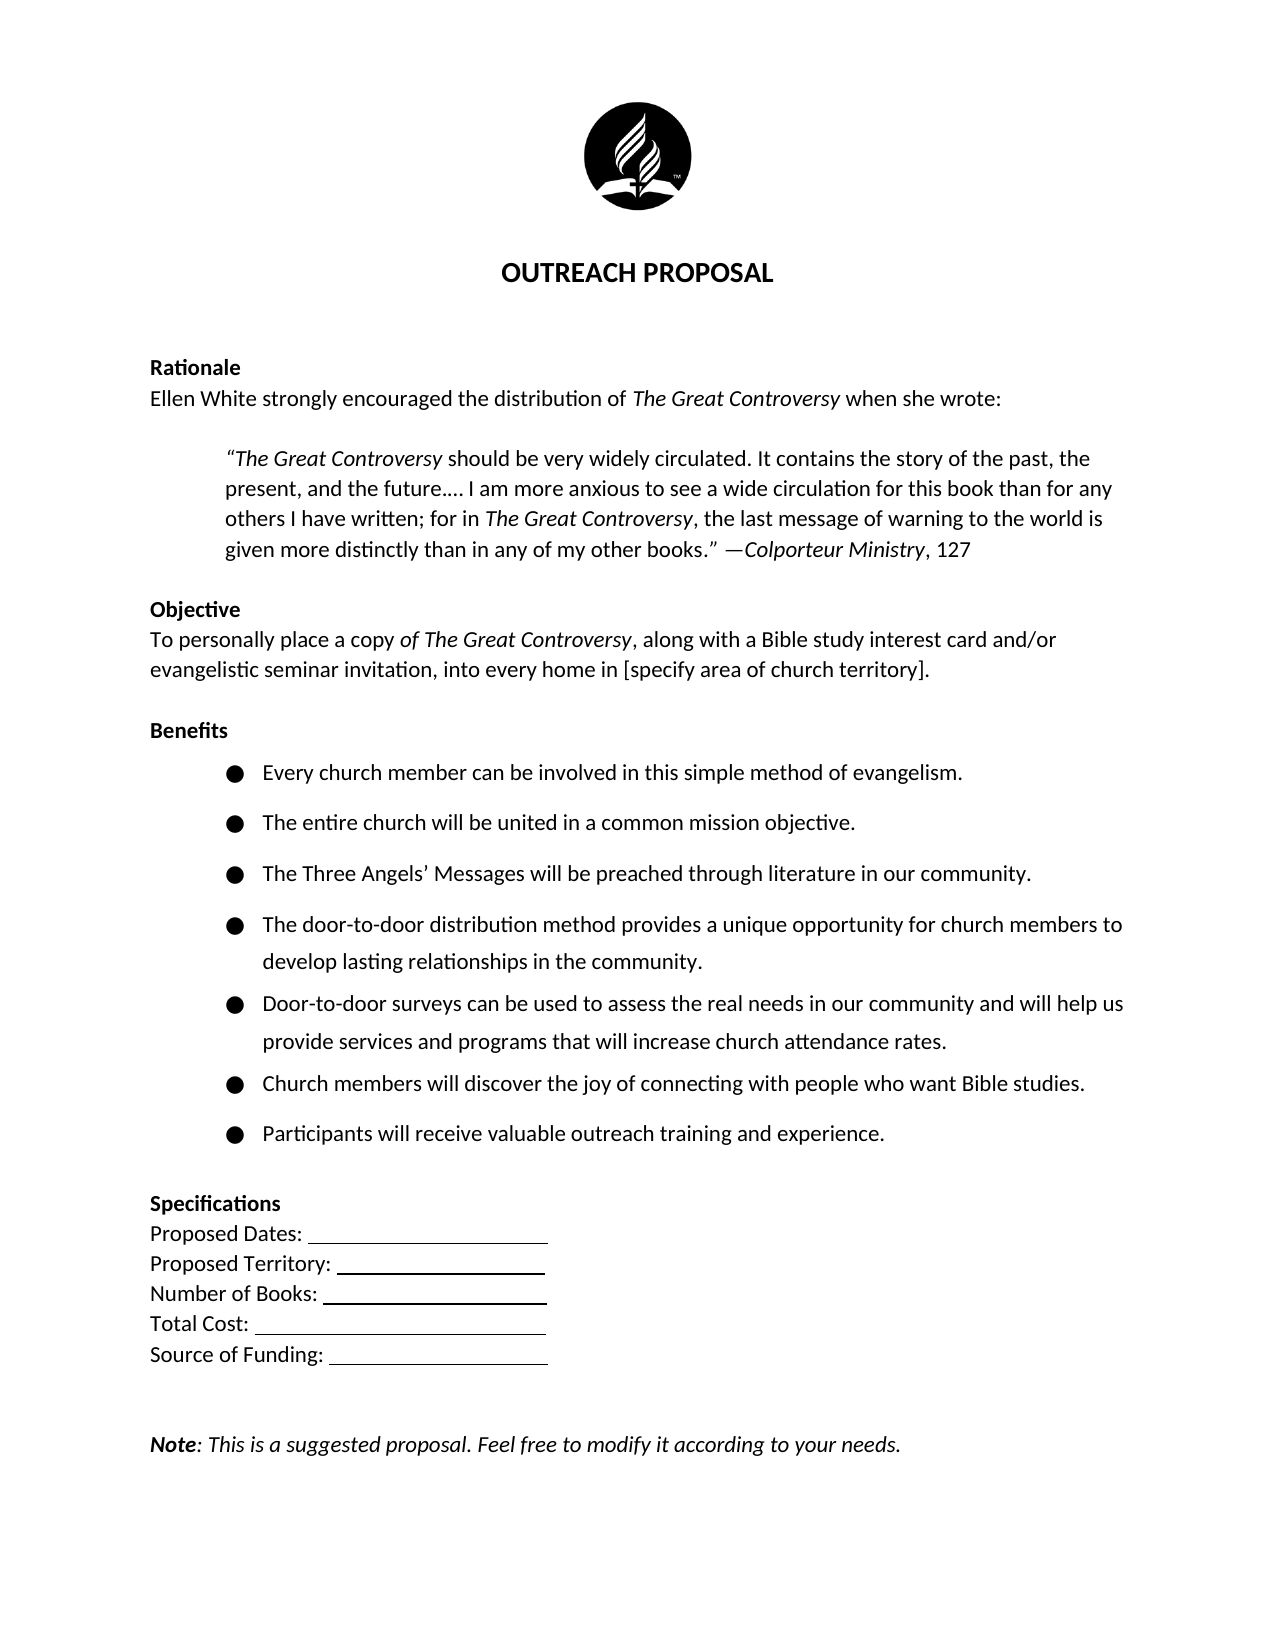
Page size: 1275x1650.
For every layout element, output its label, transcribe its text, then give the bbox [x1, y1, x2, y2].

list Door-to-door surveys can be used to assess the real needs in our community and will help us provide services and programs that will increase church attendance rates. [225, 978, 1125, 1055]
text OUTREACH PROPOSAL [150, 254, 1125, 290]
list The entire church will be united in a common mission objective. [225, 797, 1125, 844]
text Rationale [150, 353, 1125, 381]
text Proposed Dates: [150, 1219, 1125, 1247]
text Note: This is a suggested proposal. Feel free to modify it according to your needs. [150, 1430, 1125, 1458]
list Every church member can be involved in this simple method of evangelism. [225, 746, 1125, 793]
text To personally place a copy of The Great Controversy, along with a Bible study interest card and/or evangelistic seminar invitation, into every home in [specify area of church territory]. [150, 625, 1125, 683]
text Number of Books: [150, 1279, 1125, 1307]
text Specifications [150, 1189, 1125, 1217]
list The Three Angels’ Messages will be preached through literature in our community. [225, 848, 1125, 894]
list Church members will discover the joy of connecting with people who want Bible studies. [225, 1057, 1125, 1104]
text Ellen White strongly encouraged the distribution of The Great Controversy when she wrote: [150, 384, 1125, 412]
text “The Great Controversy should be very widely circulated. It contains the story of the past, the present, and the future.… I am more anxious to see a wide circulation for this book than for any others I have written; for in The Great Controversy, the last message of warning to the world is given more distinctly than in any of my other books.” —Colporteur Ministry, 127 [225, 444, 1125, 563]
text Total Cost: [150, 1309, 1125, 1338]
text Source of Funding: [150, 1340, 1125, 1368]
text Proposed Territory: [150, 1249, 1125, 1277]
text Objective [150, 595, 1125, 623]
list Participants will receive valuable outreach training and experience. [225, 1108, 1125, 1155]
text Benefits [150, 716, 1125, 744]
list The door-to-door distribution method provides a unique opportunity for church members to develop lasting relationships in the community. [225, 898, 1125, 976]
picture [571, 90, 704, 223]
